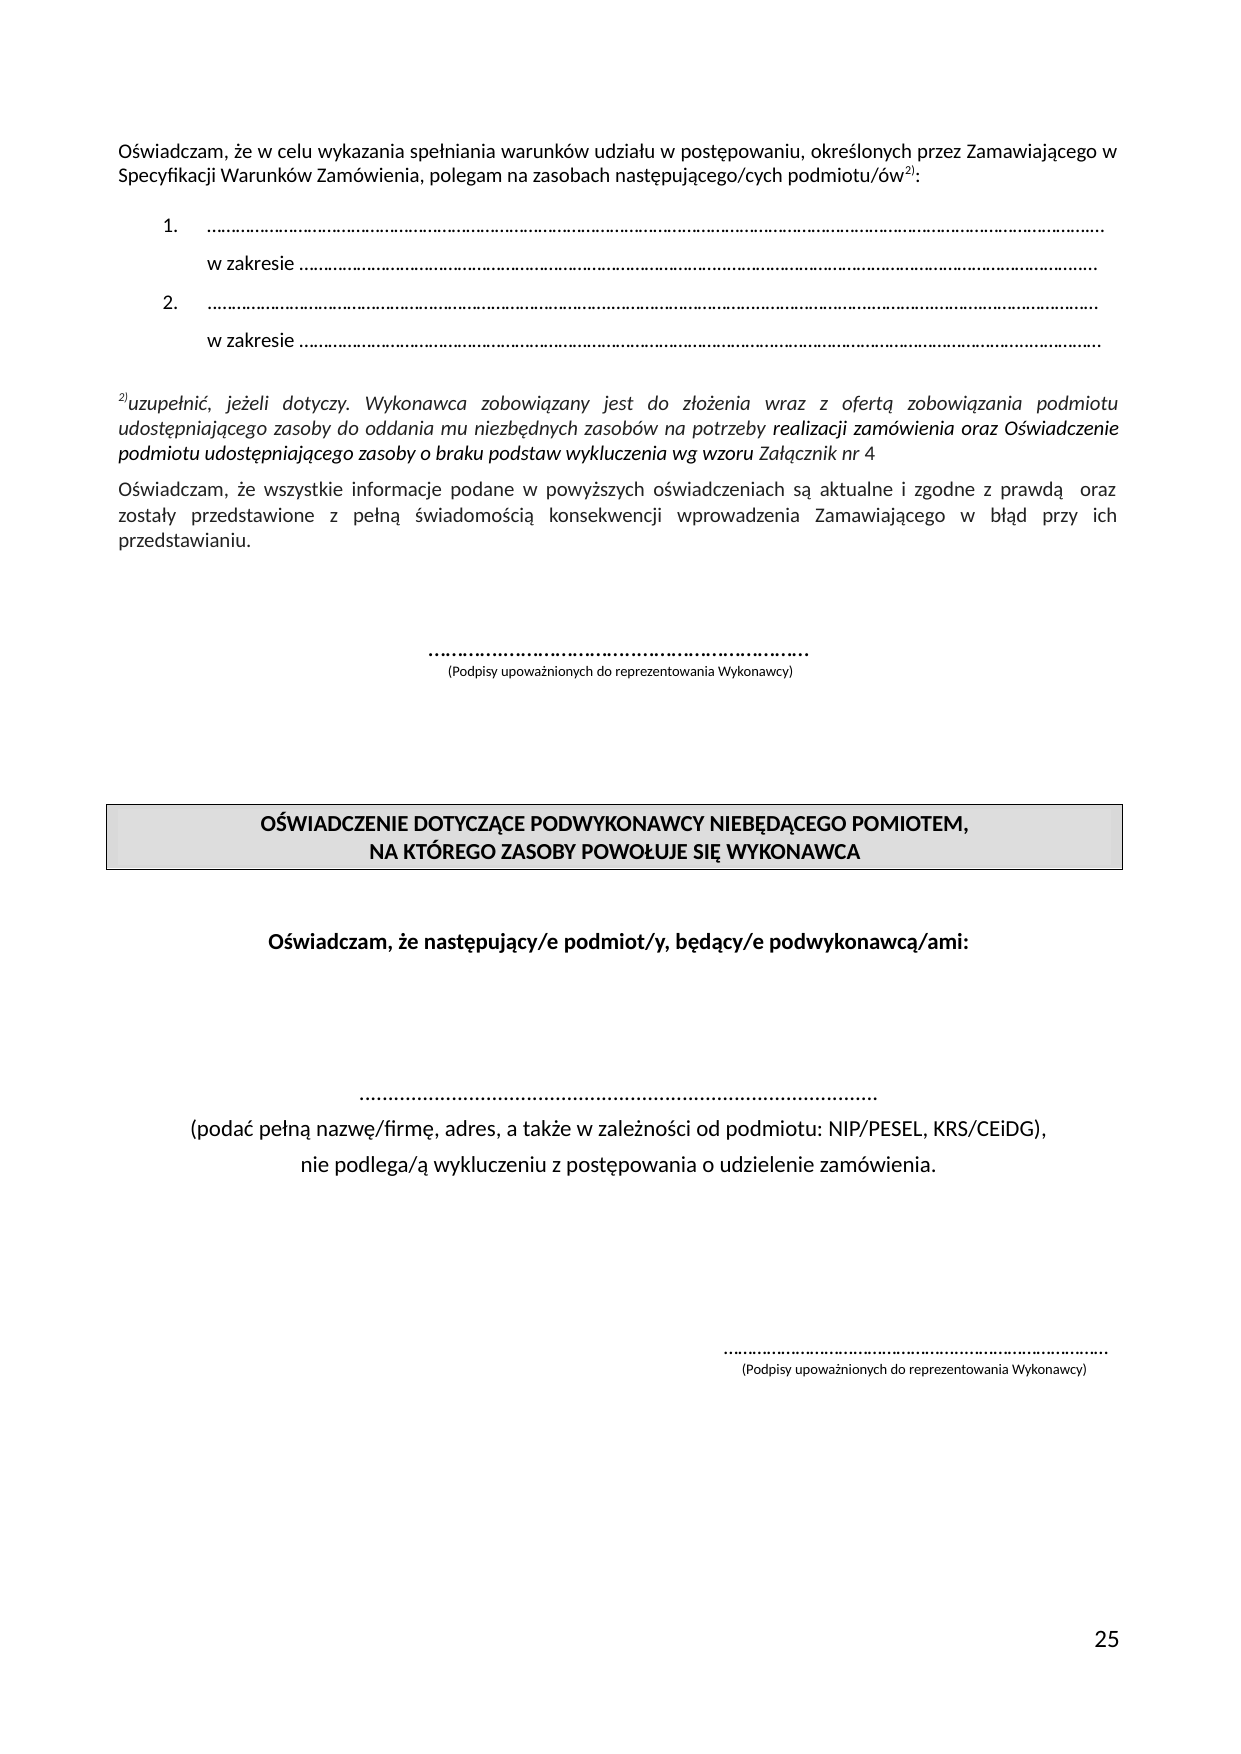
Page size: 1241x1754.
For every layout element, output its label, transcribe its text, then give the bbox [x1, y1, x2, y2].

text 2)uzupełnić, jeżeli dotyczy. Wykonawca zobowiązany jest do złożenia wraz z ofertą zobowiązania podmiotu udostępniającego zasoby do oddania mu niezbędnych zasobów na potrzeby realizacji zamówienia oraz Oświadczenie podmiotu udostępniającego zasoby o braku podstaw wykluczenia wg wzoru Załącznik nr 4 [118, 390, 1119, 466]
text w zakresie ……………………………………………………………………………………………………………………………………..…………… [207, 327, 1107, 353]
text (Podpisy upoważnionych do reprezentowania Wykonawcy) [118, 662, 1119, 679]
text Oświadczam, że wszystkie informacje podane w powyższych oświadczeniach są aktualne i zgodne z prawdą oraz zostały przedstawione z pełną świadomością konsekwencji wprowadzenia Zamawiającego w błąd przy ich przedstawianiu. [118, 476, 1118, 553]
text …………………………………………..………………………… [718, 1332, 1119, 1360]
list ..……………………………………………………………………….…………………………..………………….………….……….…………………… [162, 289, 1107, 314]
text Oświadczam, że następujący/e podmiot/y, będący/e podwykonawcą/ami: [118, 899, 1119, 955]
text Oświadczam, że w celu wykazania spełniania warunków udziału w postępowaniu, określonych przez Zamawiającego w Specyfikacji Warunków Zamówienia, polegam na zasobach następującego/cych podmiotu/ów2): [118, 139, 1118, 188]
text ………….…………………..………………………… [118, 634, 1119, 662]
text (Podpisy upoważnionych do reprezentowania Wykonawcy) [118, 1360, 1119, 1378]
text w zakresie ……………………………………………………………………………..………………………………………………………………..… [207, 251, 1107, 276]
list ………………………………………………………………………………………………………………………………………………………………….… [162, 212, 1107, 238]
text nie podlega/ą wykluczeniu z postępowania o udzielenie zamówienia. [118, 1151, 1119, 1178]
text (podać pełną nazwę/firmę, adres, a także w zależności od podmiotu: NIP/PESEL, KRS/CEiDG), [118, 1114, 1119, 1142]
text .......................................................................................... [118, 1078, 1119, 1106]
table_header OŚWIADCZENIE DOTYCZĄCE PODWYKONAWCY NIEBĘDĄCEGO POMIOTEM, NA KTÓREGO ZASOBY POWOŁUJE SIĘ WYKONAWCA [107, 805, 1122, 868]
